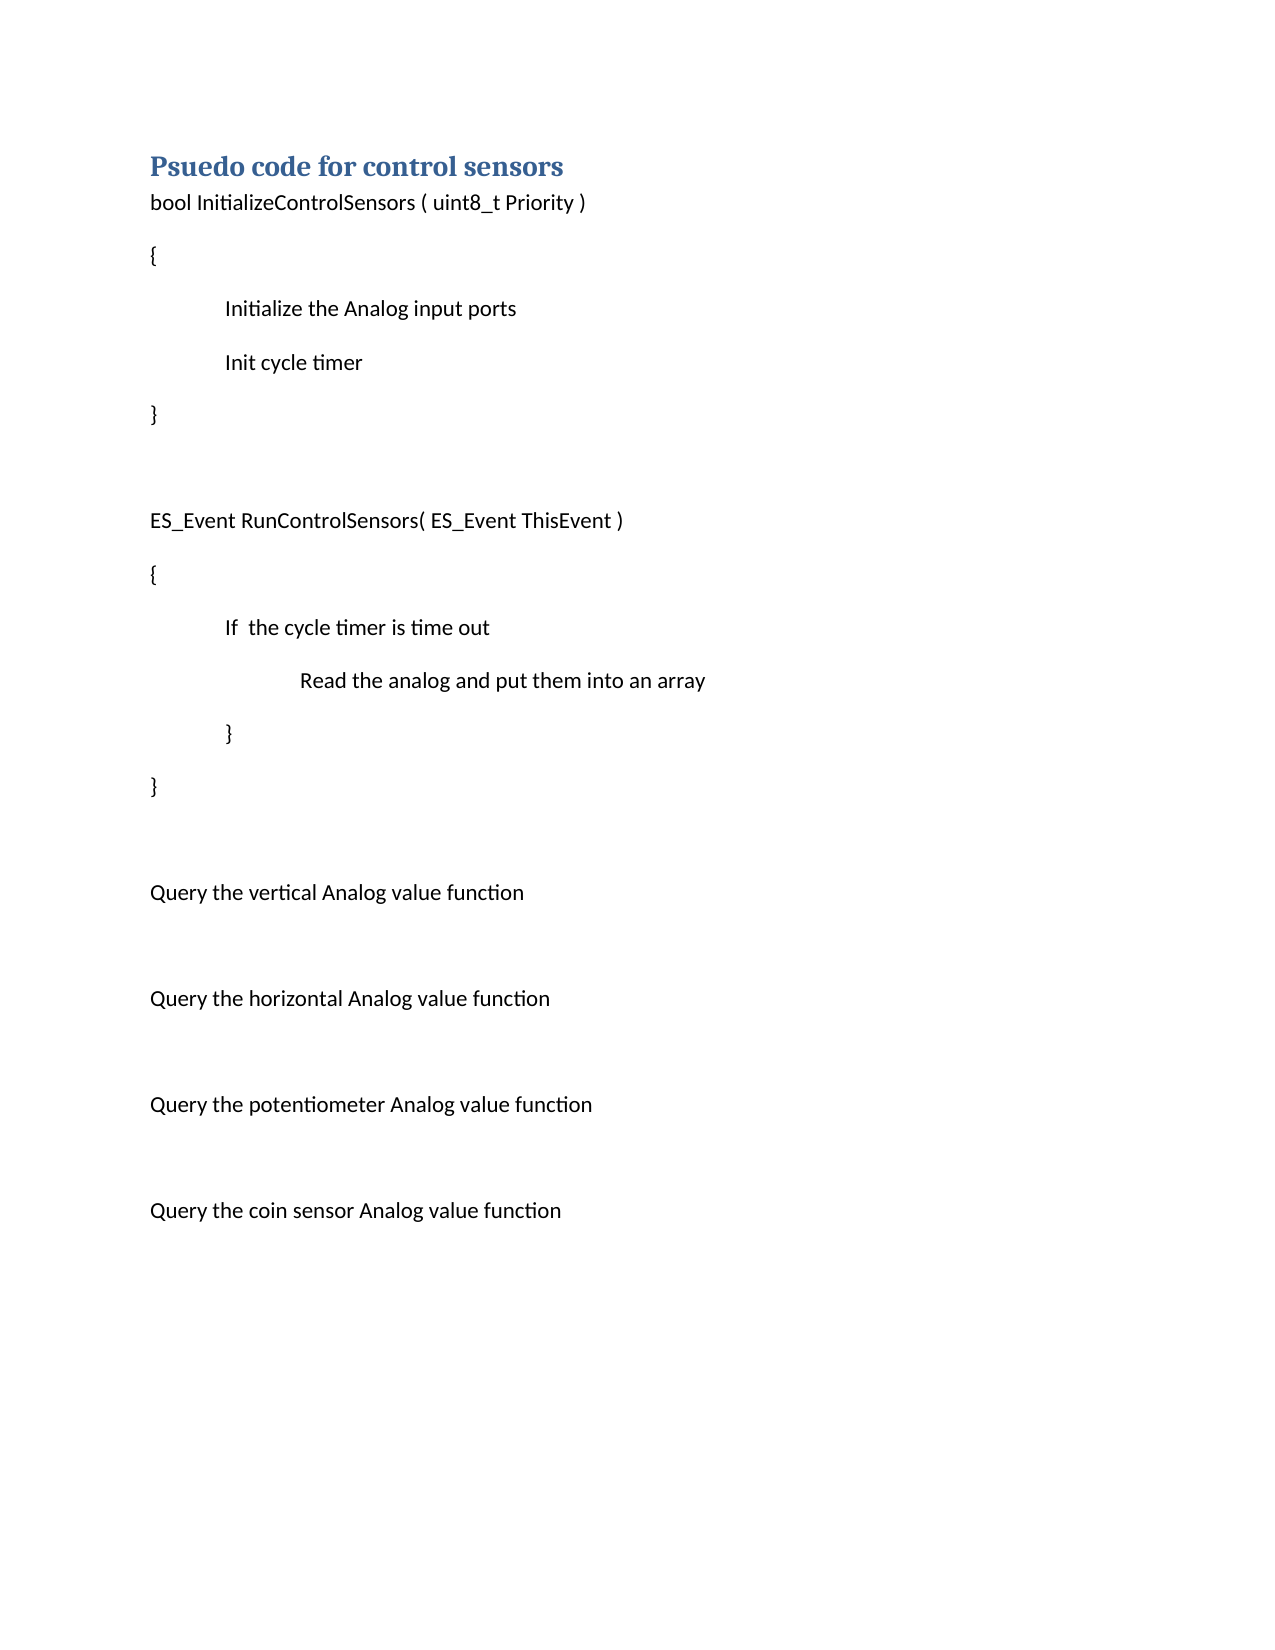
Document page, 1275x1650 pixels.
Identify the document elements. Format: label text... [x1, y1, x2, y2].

text Query the horizontal Analog value function [150, 984, 1125, 1012]
text } [150, 719, 1125, 747]
text Query the potentiometer Analog value function [150, 1090, 1125, 1118]
text Initialize the Analog input ports [150, 294, 1125, 323]
text Read the analog and put them into an array [150, 666, 1125, 694]
text Init cycle timer [150, 348, 1125, 376]
text { [150, 242, 1125, 269]
text bool InitializeControlSensors ( uint8_t Priority ) [150, 188, 1125, 217]
text ES_Event RunControlSensors( ES_Event ThisEvent ) [150, 507, 1125, 535]
text Query the coin sensor Analog value function [150, 1196, 1125, 1224]
text { [150, 560, 1125, 588]
text } [150, 401, 1125, 429]
text } [150, 772, 1125, 800]
text If the cycle timer is time out [150, 613, 1125, 641]
text Query the vertical Analog value function [150, 878, 1125, 906]
subtitle Psuedo code for control sensors [150, 150, 1125, 183]
